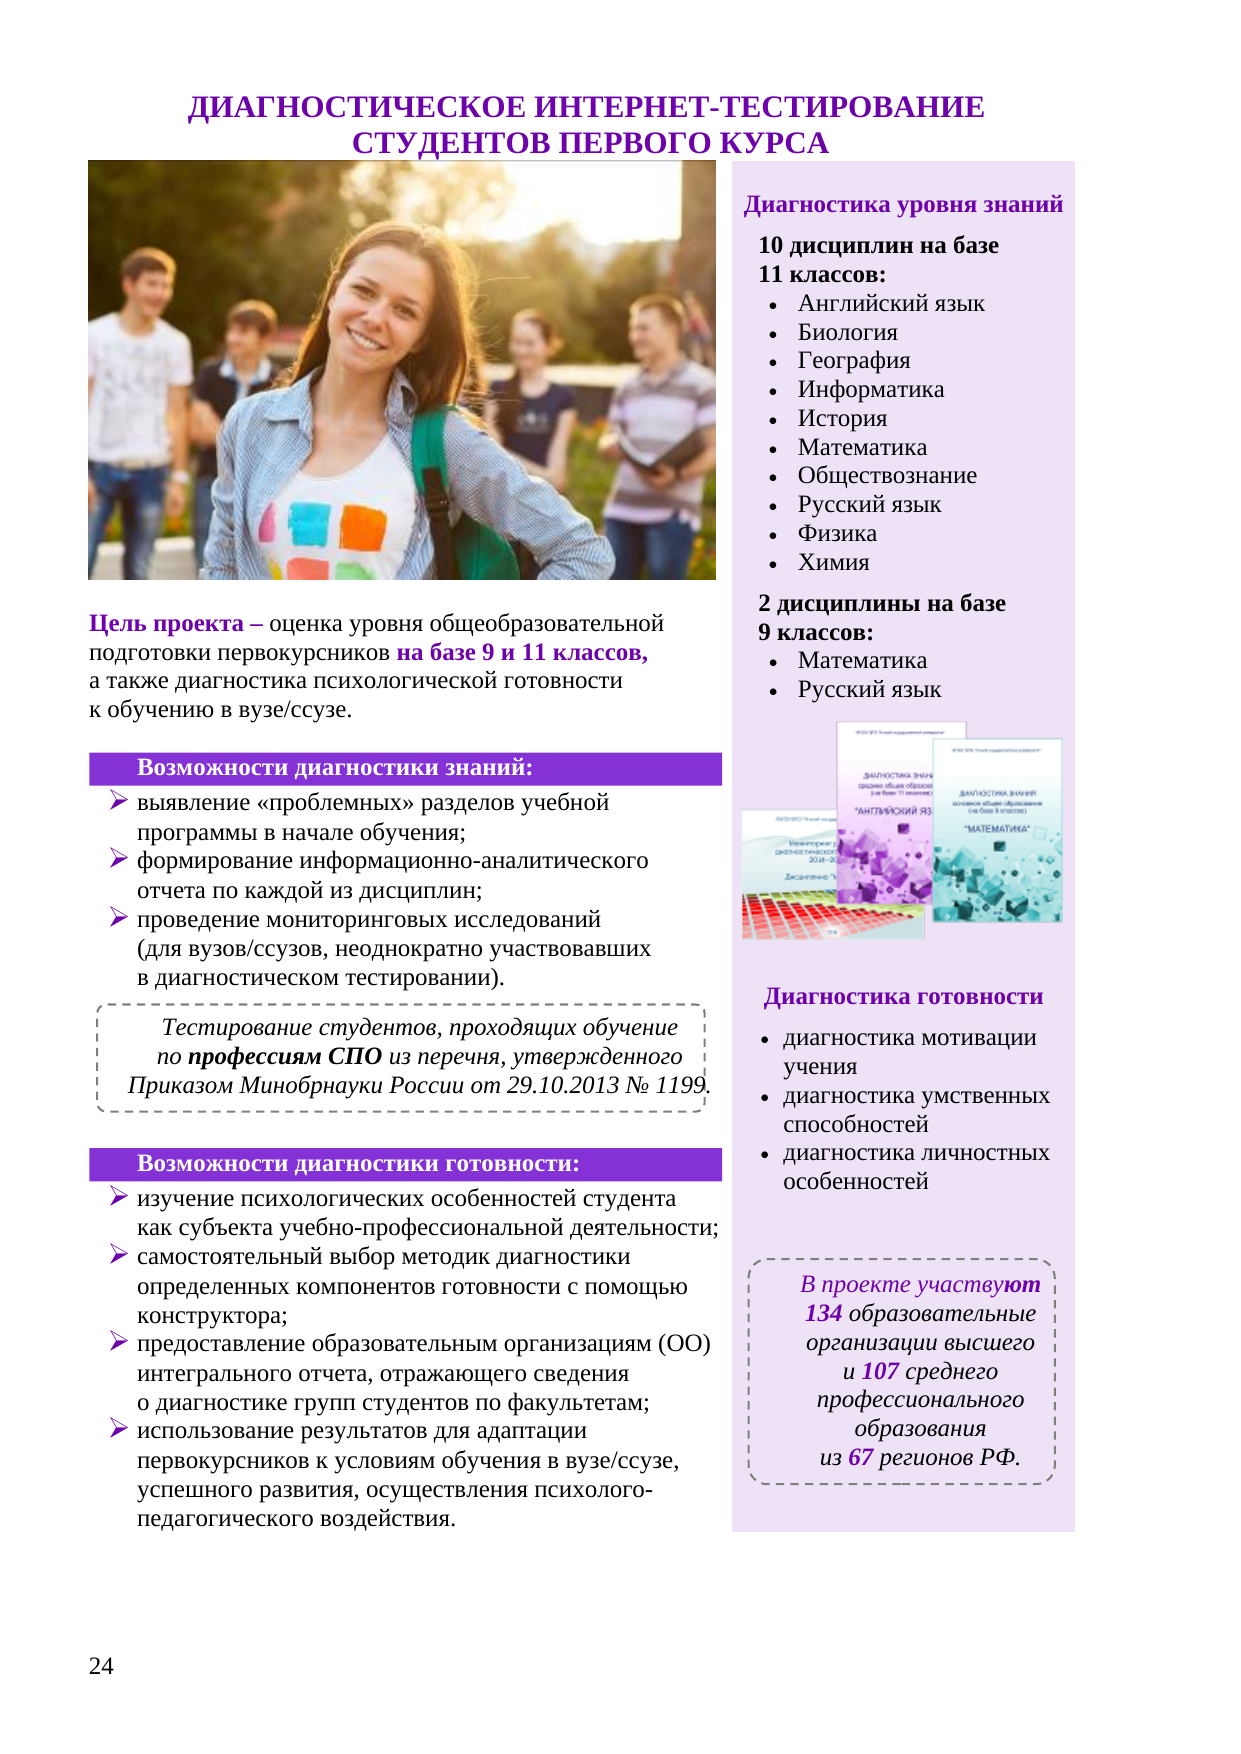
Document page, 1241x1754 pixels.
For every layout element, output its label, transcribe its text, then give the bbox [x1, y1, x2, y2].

picture [88, 160, 716, 580]
table_header Цель проекта – оценка уровня общеобразовательной подготовки первокурсников на базе 9 и 11 классов, а также диагностика психологической готовности к обучению в вузе/ссузе. Возможности диагностики знаний: выявление «проблемных» разделов учебной программы в начале обучения; формирование информационно-аналитического отчета по каждой из дисциплин; проведение мониторинговых исследований (для вузов/ссузов, неоднократно участвовавших в диагностическом тестировании). Возможности диагностики готовности: изучение психологических особенностей студента как субъекта учебно-профессиональной деятельности; самостоятельный выбор методик диагностики определенных компонентов готовности с помощью конструктора; предоставление образовательным организациям (ОО) интегрального отчета, отражающего сведения о диагностике групп студентов по факультетам; использование результатов для адаптации первокурсников к условиям обучения в вузе/ссузе, успешного развития, осуществления психолого-педагогического воздействия. [78, 161, 732, 1532]
text ДИАГНОСТИЧЕСКОЕ ИНТЕРНЕТ-ТЕСТИРОВАНИЕ СТУДЕНТОВ ПЕРВОГО КУРСА [89, 89, 1092, 161]
picture [741, 721, 1063, 940]
table_header Диагностика уровня знаний 10 дисциплин на базе 11 классов: Английский язык Биология География Информатика История Математика Обществознание Русский язык Физика Химия 2 дисциплины на базе 9 классов: Математика Русский язык Диагностика готовности диагностика мотивации учения диагностика умственных способностей диагностика личностных особенностей [732, 161, 1075, 1532]
